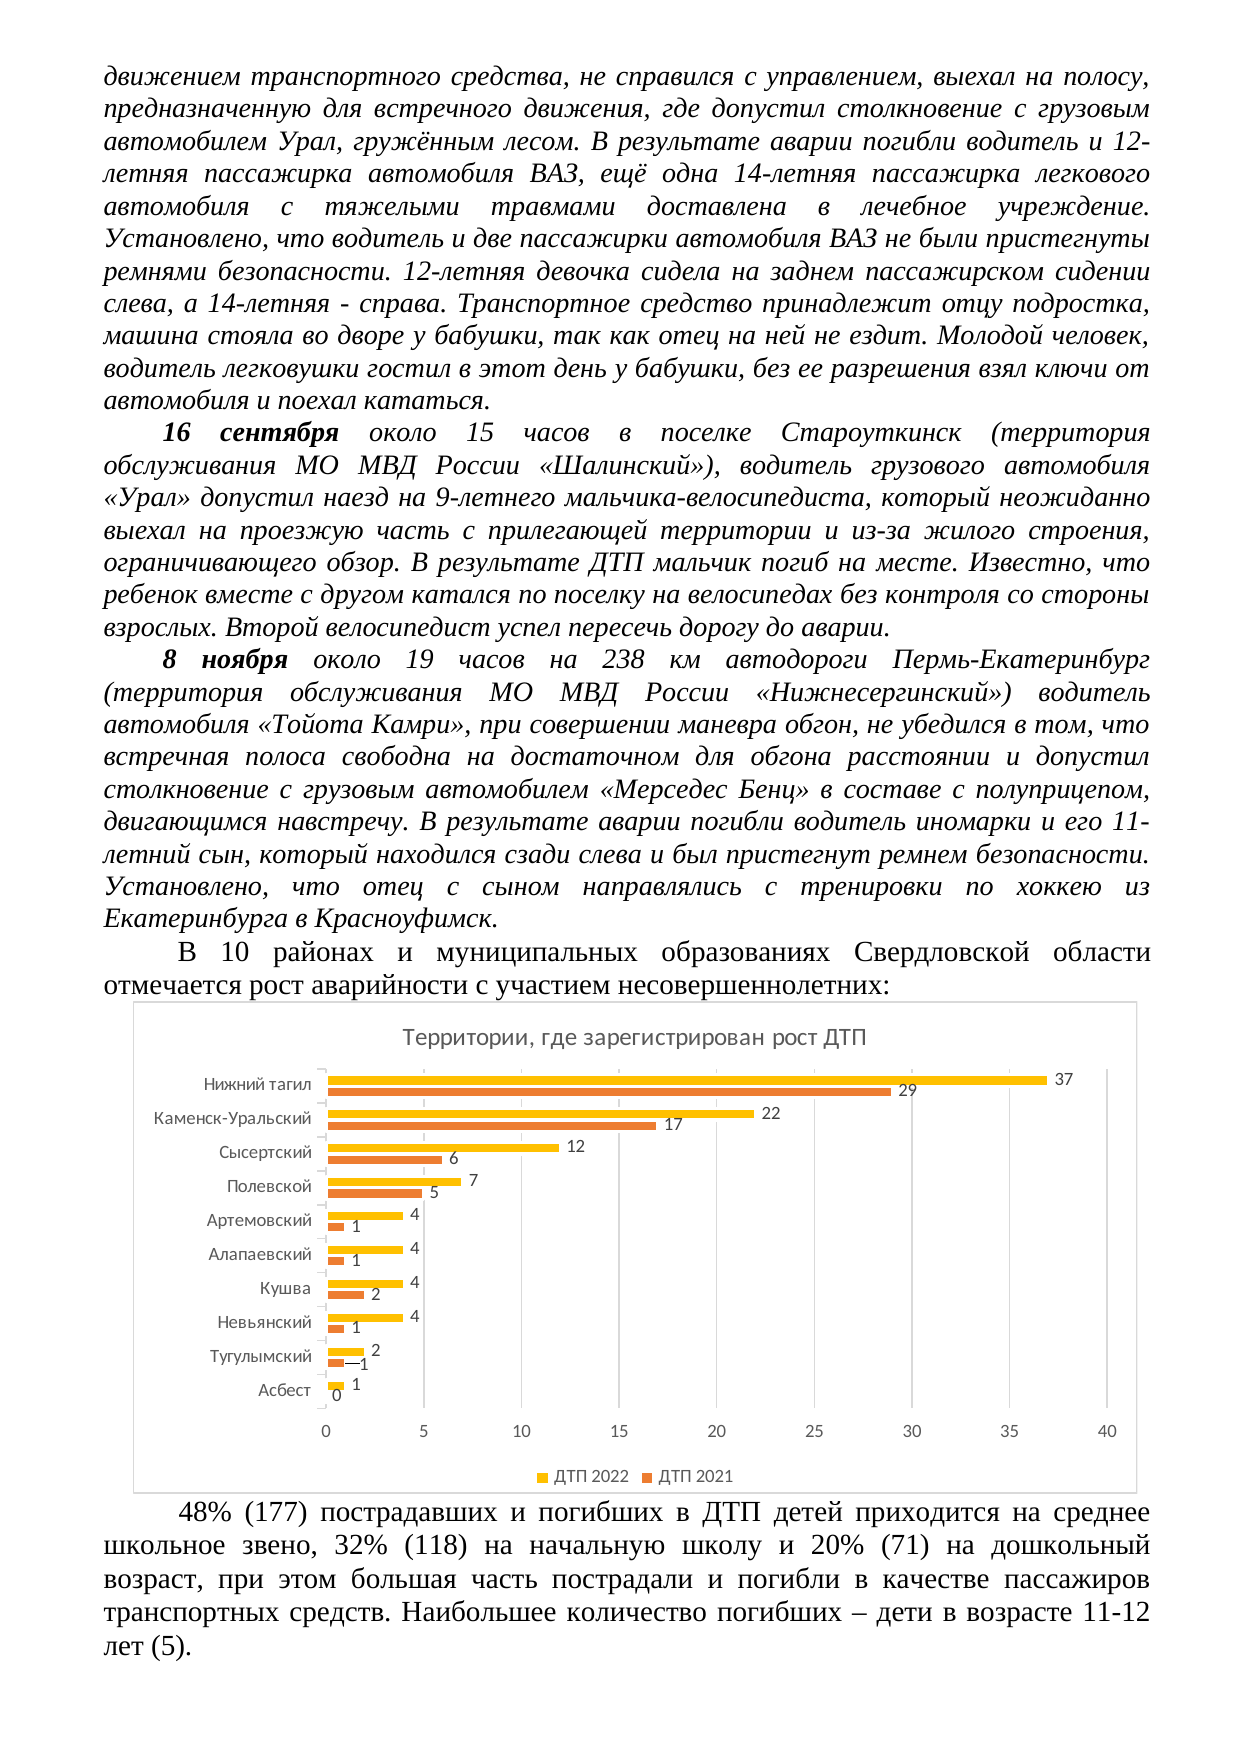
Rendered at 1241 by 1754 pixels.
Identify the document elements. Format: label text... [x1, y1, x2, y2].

text 48% (177) пострадавших и погибших в ДТП детей приходится на среднее школьное звено, 32% (118) на начальную школу и 20% (71) на дошкольный возраст, при этом большая часть пострадали и погибли в качестве пассажиров транспортных средств. Наибольшее количество погибших – дети в возрасте 11-12 лет (5). [103, 1494, 1152, 1662]
text 16 сентября около 15 часов в поселке Староуткинск (территория обслуживания МО МВД России «Шалинский»), водитель грузового автомобиля «Урал» допустил наезд на 9-летнего мальчика-велосипедиста, который неожиданно выехал на проезжую часть с прилегающей территории и из-за жилого строения, ограничивающего обзор. В результате ДТП мальчик погиб на месте. Известно, что ребенок вместе с другом катался по поселку на велосипедах без контроля со стороны взрослых. Второй велосипедист успел пересечь дорогу до аварии. [103, 416, 1152, 642]
text В 10 районах и муниципальных образованиях Свердловской области отмечается рост аварийности с участием несовершеннолетних: [103, 934, 1152, 1001]
text 8 ноября около 19 часов на 238 км автодороги Пермь-Екатеринбург (территория обслуживания МО МВД России «Нижнесергинский») водитель автомобиля «Тойота Камри», при совершении маневра обгон, не убедился в том, что встречная полоса свободна на достаточном для обгона расстоянии и допустил столкновение с грузовым автомобилем «Мерседес Бенц» в составе с полуприцепом, двигающимся навстречу. В результате аварии погибли водитель иномарки и его 11-летний сын, который находился сзади слева и был пристегнут ремнем безопасности. Установлено, что отец с сыном направлялись с тренировки по хоккею из Екатеринбурга в Красноуфимск. [103, 642, 1152, 934]
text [103, 59, 1152, 416]
